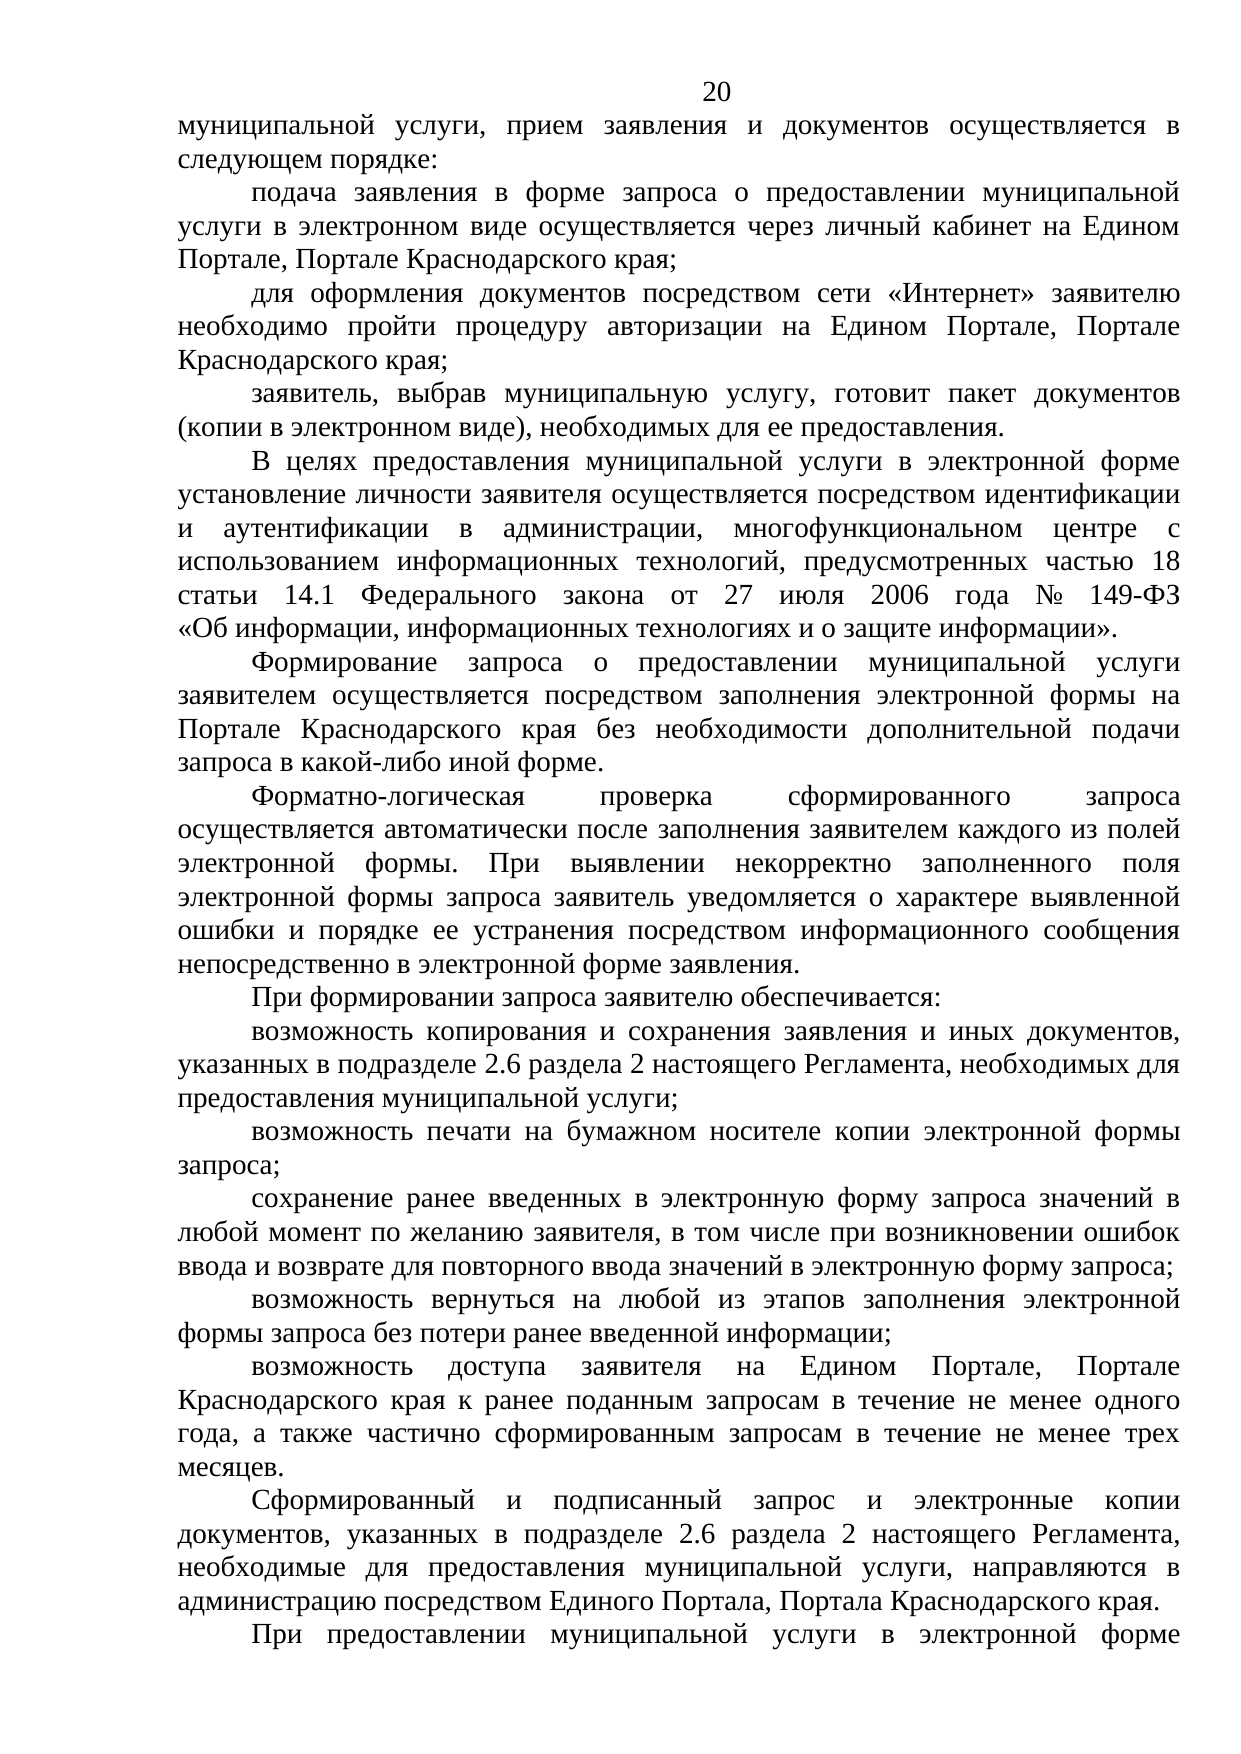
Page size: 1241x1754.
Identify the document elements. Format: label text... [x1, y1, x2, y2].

text Формирование запроса о предоставлении муниципальной услуги заявителем осуществляется посредством заполнения электронной формы на Портале Краснодарского края без необходимости дополнительной подачи запроса в какой-либо иной форме. [177, 644, 1181, 778]
text подача заявления в форме запроса о предоставлении муниципальной услуги в электронном виде осуществляется через личный кабинет на Едином Портале, Портале Краснодарского края; [177, 174, 1181, 275]
text В целях предоставления муниципальной услуги в электронной форме установление личности заявителя осуществляется посредством идентификации и аутентификации в администрации, многофункциональном центре с использованием информационных технологий, предусмотренных частью 18 статьи 14.1 Федерального закона от 27 июля 2006 года № 149-ФЗ «Об информации, информационных технологиях и о защите информации». [177, 443, 1181, 644]
text возможность вернуться на любой из этапов заполнения электронной формы запроса без потери ранее введенной информации; [177, 1281, 1181, 1348]
text Форматно-логическая проверка сформированного запроса осуществляется автоматически после заполнения заявителем каждого из полей электронной формы. При выявлении некорректно заполненного поля электронной формы запроса заявитель уведомляется о характере выявленной ошибки и порядке ее устранения посредством информационного сообщения непосредственно в электронной форме заявления. [177, 778, 1181, 979]
text сохранение ранее введенных в электронную форму запроса значений в любой момент по желанию заявителя, в том числе при возникновении ошибок ввода и возврате для повторного ввода значений в электронную форму запроса; [177, 1181, 1181, 1281]
text для оформления документов посредством сети «Интернет» заявителю необходимо пройти процедуру авторизации на Едином Портале, Портале Краснодарского края; [177, 275, 1181, 376]
text возможность печати на бумажном носителе копии электронной формы запроса; [177, 1113, 1181, 1181]
text Сформированный и подписанный запрос и электронные копии документов, указанных в подразделе 2.6 раздела 2 настоящего Регламента, необходимые для предоставления муниципальной услуги, направляются в администрацию посредством Единого Портала, Портала Краснодарского края. [177, 1482, 1181, 1617]
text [177, 1617, 1181, 1650]
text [177, 107, 1181, 174]
text При формировании запроса заявителю обеспечивается: [177, 979, 1181, 1013]
text возможность копирования и сохранения заявления и иных документов, указанных в подразделе 2.6 раздела 2 настоящего Регламента, необходимых для предоставления муниципальной услуги; [177, 1013, 1181, 1113]
text возможность доступа заявителя на Едином Портале, Портале Краснодарского края к ранее поданным запросам в течение не менее одного года, а также частично сформированным запросам в течение не менее трех месяцев. [177, 1348, 1181, 1482]
text заявитель, выбрав муниципальную услугу, готовит пакет документов (копии в электронном виде), необходимых для ее предоставления. [177, 376, 1181, 443]
